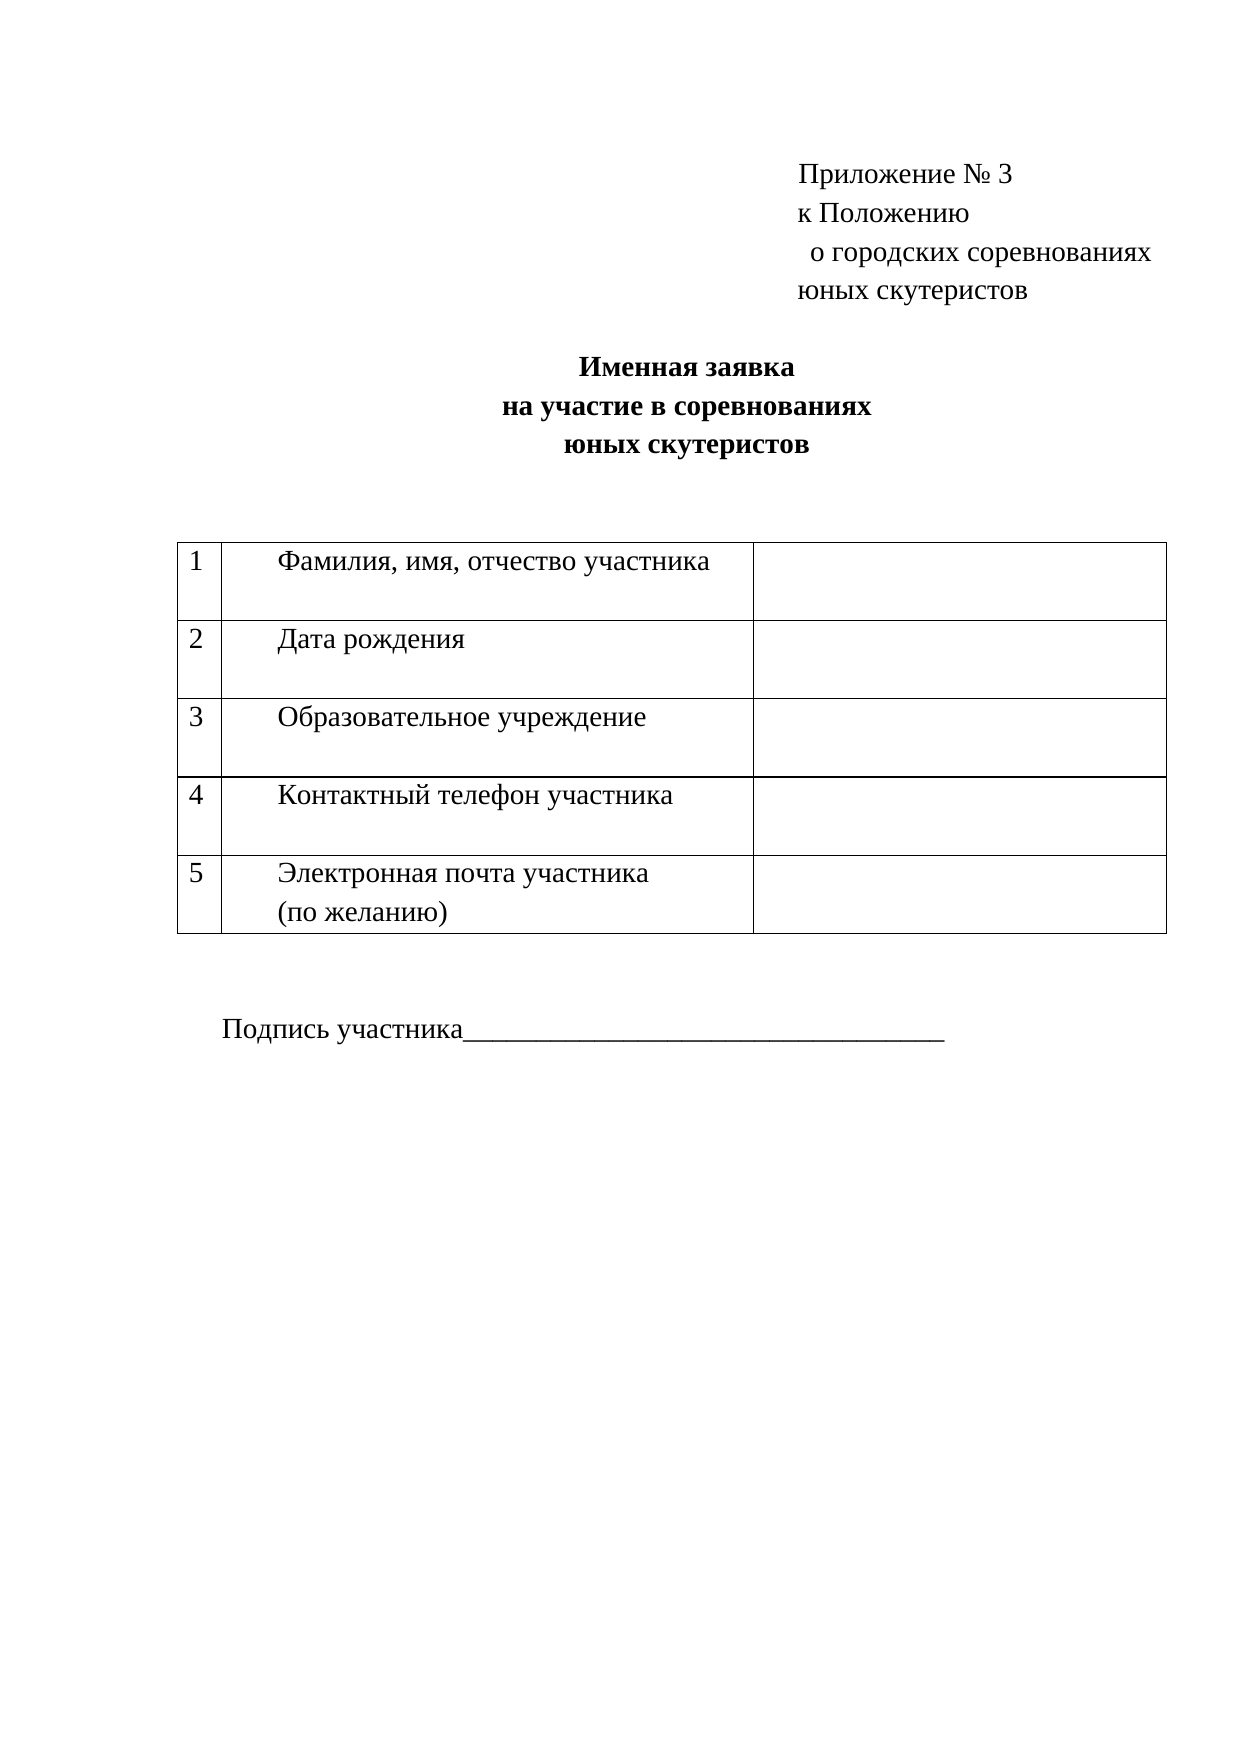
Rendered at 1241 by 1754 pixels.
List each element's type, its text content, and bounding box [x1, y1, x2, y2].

table_cell Дата рождения [222, 621, 753, 698]
text юных скутеристов [177, 426, 1152, 460]
table_cell Электронная почта участника (по желанию) [222, 856, 753, 933]
table_cell Образовательное учреждение [222, 699, 753, 776]
text Приложение № 3 [177, 157, 1152, 190]
table_cell [754, 778, 1166, 854]
table_cell 2 [178, 621, 221, 698]
table_cell 5 [178, 856, 221, 933]
table_header 1 [178, 543, 221, 620]
text Подпись участника_________________________________ [177, 1011, 1152, 1044]
text юных скутеристов [177, 272, 1152, 306]
table_cell Контактный телефон участника [222, 778, 753, 854]
text на участие в соревнованиях [177, 388, 1152, 421]
table_cell 3 [178, 699, 221, 776]
table_cell [754, 699, 1166, 776]
table_cell [754, 621, 1166, 698]
table_cell [754, 856, 1166, 933]
text Именная заявка [177, 349, 1152, 383]
text о городских соревнованиях [177, 234, 1152, 267]
table_cell 4 [178, 778, 221, 854]
table_header Фамилия, имя, отчество участника [222, 543, 753, 620]
table_header [754, 543, 1166, 620]
text к Положению [177, 195, 1152, 229]
